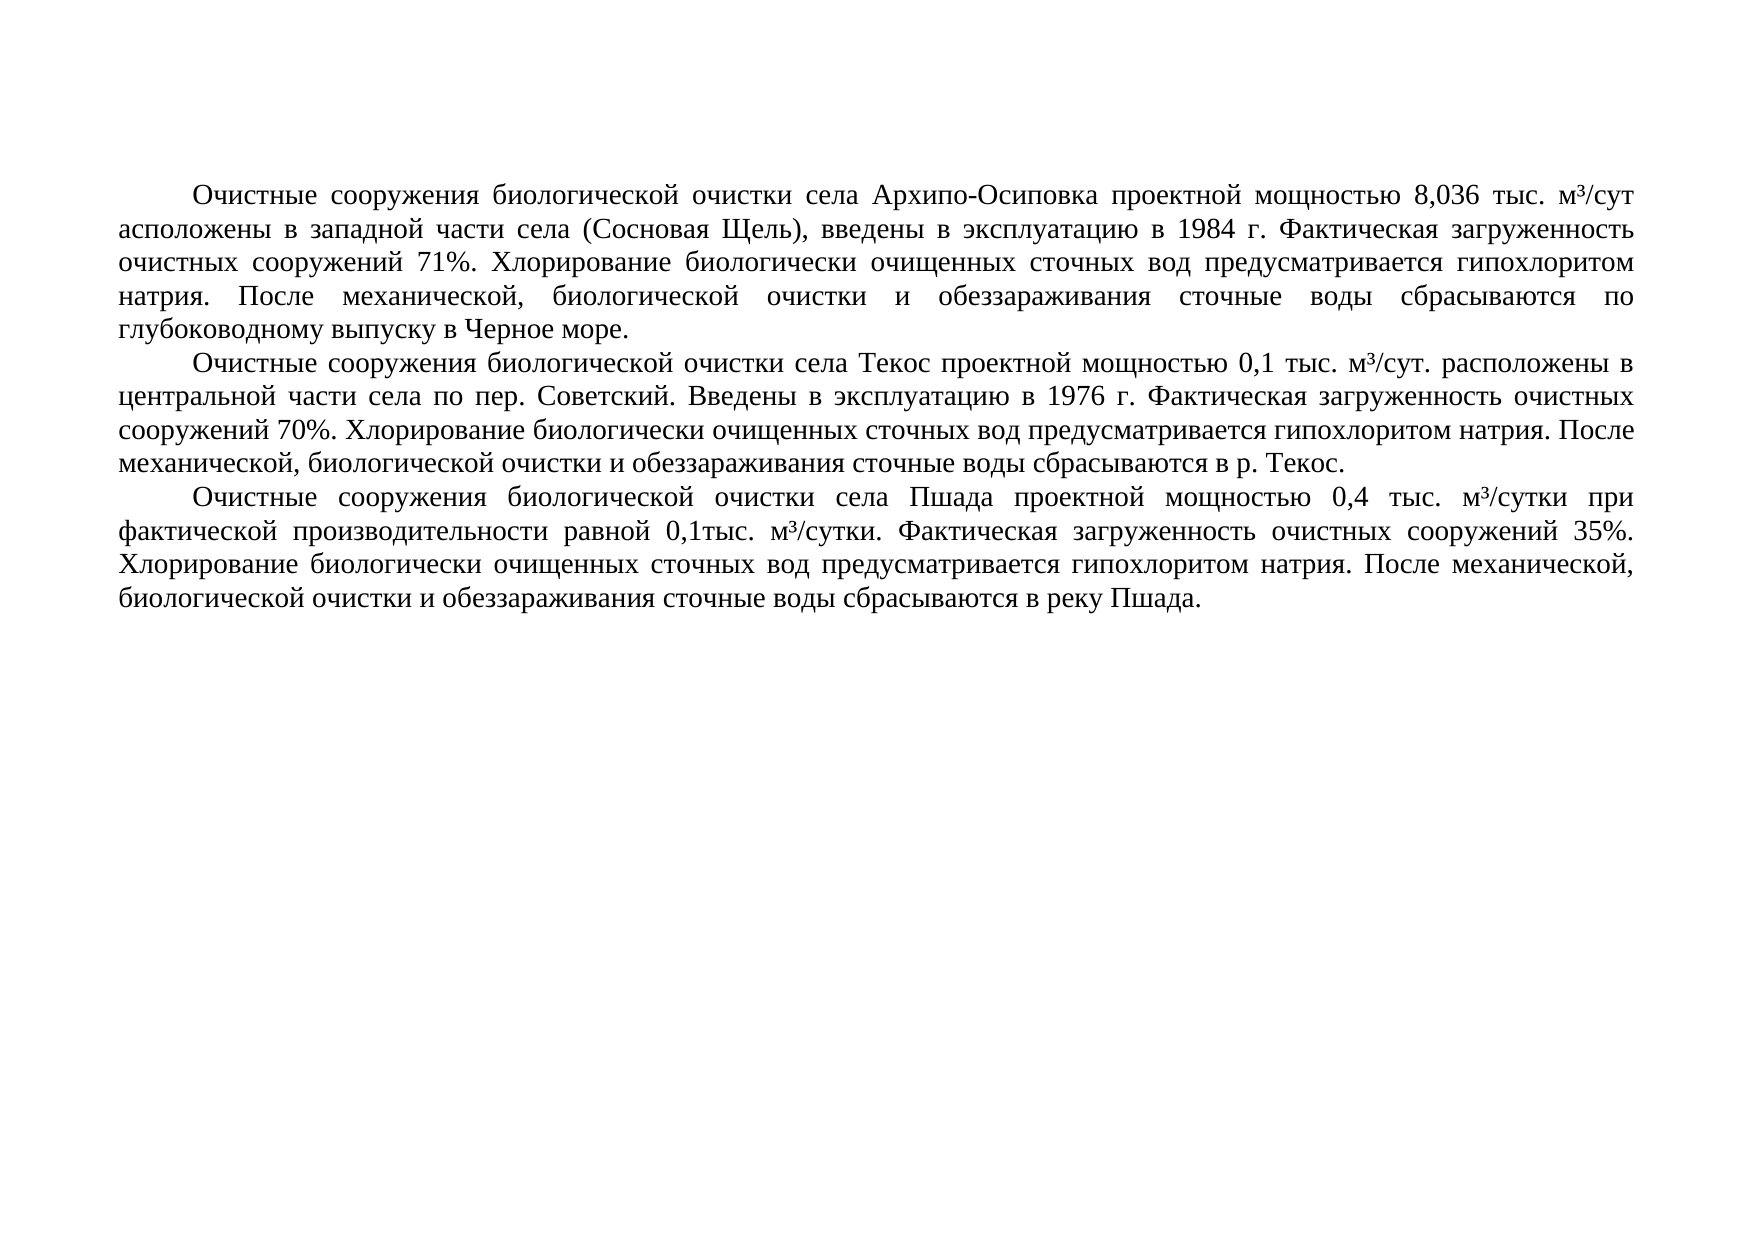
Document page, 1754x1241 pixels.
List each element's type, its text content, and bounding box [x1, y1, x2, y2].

text Очистные сооружения биологической очистки села Текос проектной мощностью 0,1 тыс. м³/сут. расположены в центральной части села по пер. Советский. Введены в эксплуатацию в 1976 г. Фактическая загруженность очистных сооружений 70%. Хлорирование биологически очищенных сточных вод предусматривается гипохлоритом натрия. После механической, биологической очистки и обеззараживания сточные воды сбрасываются в р. Текос. [118, 345, 1636, 479]
text Очистные сооружения биологической очистки села Пшада проектной мощностью 0,4 тыс. м³/сутки при фактической производительности равной 0,1тыс. м³/сутки. Фактическая загруженность очистных сооружений 35%. Хлорирование биологически очищенных сточных вод предусматривается гипохлоритом натрия. После механической, биологической очистки и обеззараживания сточные воды сбрасываются в реку Пшада. [118, 479, 1636, 613]
text Очистные сооружения биологической очистки села Архипо-Осиповка проектной мощностью 8,036 тыс. м³/сут асположены в западной части села (Сосновая Щель), введены в эксплуатацию в 1984 г. Фактическая загруженность очистных сооружений 71%. Хлорирование биологически очищенных сточных вод предусматривается гипохлоритом натрия. После механической, биологической очистки и обеззараживания сточные воды сбрасываются по глубоководному выпуску в Черное море. [118, 177, 1636, 345]
